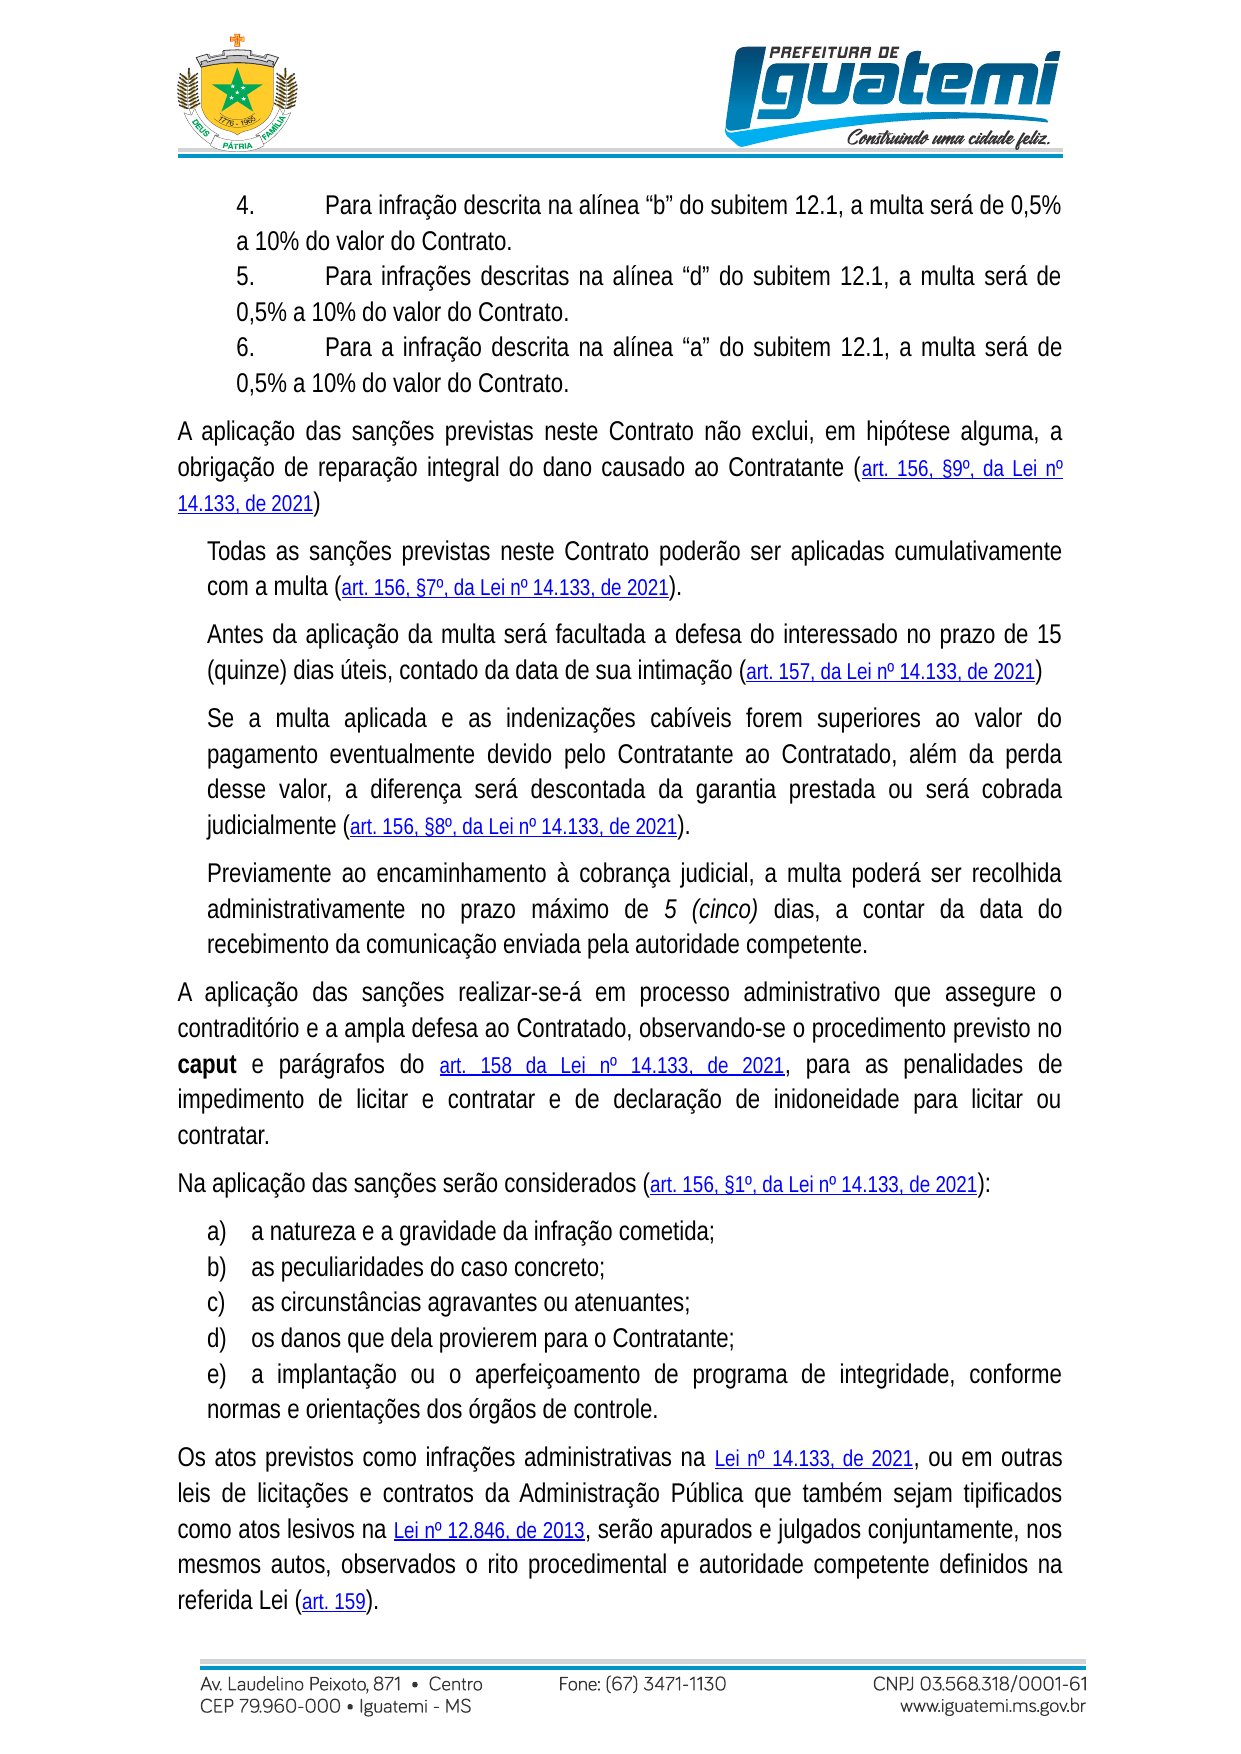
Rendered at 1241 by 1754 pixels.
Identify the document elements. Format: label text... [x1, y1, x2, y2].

list a natureza e a gravidade da infração cometida; [207, 1215, 1063, 1246]
list Para a infração descrita na alínea “a” do subitem 12.1, a multa será de 0,5% a 10% do valor do Contrato. [236, 331, 1063, 398]
list os danos que dela provierem para o Contratante; [207, 1322, 1063, 1353]
text Antes da aplicação da multa será facultada a defesa do interessado no prazo de 15 (quinze) dias úteis, contado da data de sua intimação (art. 157, da Lei nº 14.133, de 2021) [207, 618, 1063, 685]
text Todas as sanções previstas neste Contrato poderão ser aplicadas cumulativamente com a multa (art. 156, §7º, da Lei nº 14.133, de 2021). [207, 534, 1063, 601]
text Previamente ao encaminhamento à cobrança judicial, a multa poderá ser recolhida administrativamente no prazo máximo de 5 (cinco) dias, a contar da data do recebimento da comunicação enviada pela autoridade competente. [207, 857, 1063, 959]
list Para infração descrita na alínea “b” do subitem 12.1, a multa será de 0,5% a 10% do valor do Contrato. [236, 189, 1063, 256]
text A aplicação das sanções realizar-se-á em processo administrativo que assegure o contraditório e a ampla defesa ao Contratado, observando-se o procedimento previsto no caput e parágrafos do art. 158 da Lei nº 14.133, de 2021, para as penalidades de impedimento de licitar e contratar e de declaração de inidoneidade para licitar ou contratar. [177, 976, 1063, 1150]
list a implantação ou o aperfeiçoamento de programa de integridade, conforme normas e orientações dos órgãos de controle. [207, 1358, 1063, 1424]
list as peculiaridades do caso concreto; [207, 1251, 1063, 1282]
text Na aplicação das sanções serão considerados (art. 156, §1º, da Lei nº 14.133, de 2021): [177, 1167, 1063, 1198]
text Os atos previstos como infrações administrativas na Lei nº 14.133, de 2021, ou em outras leis de licitações e contratos da Administração Pública que também sejam tipificados como atos lesivos na Lei nº 12.846, de 2013, serão apurados e julgados conjuntamente, nos mesmos autos, observados o rito procedimental e autoridade competente definidos na referida Lei (art. 159). [177, 1441, 1063, 1615]
list Para infrações descritas na alínea “d” do subitem 12.1, a multa será de 0,5% a 10% do valor do Contrato. [236, 260, 1063, 327]
text A aplicação das sanções previstas neste Contrato não exclui, em hipótese alguma, a obrigação de reparação integral do dano causado ao Contratante (art. 156, §9º, da Lei nº 14.133, de 2021) [177, 415, 1063, 517]
list as circunstâncias agravantes ou atenuantes; [207, 1286, 1063, 1317]
text Se a multa aplicada e as indenizações cabíveis forem superiores ao valor do pagamento eventualmente devido pelo Contratante ao Contratado, além da perda desse valor, a diferença será descontada da garantia prestada ou será cobrada judicialmente (art. 156, §8º, da Lei nº 14.133, de 2021). [207, 702, 1063, 840]
